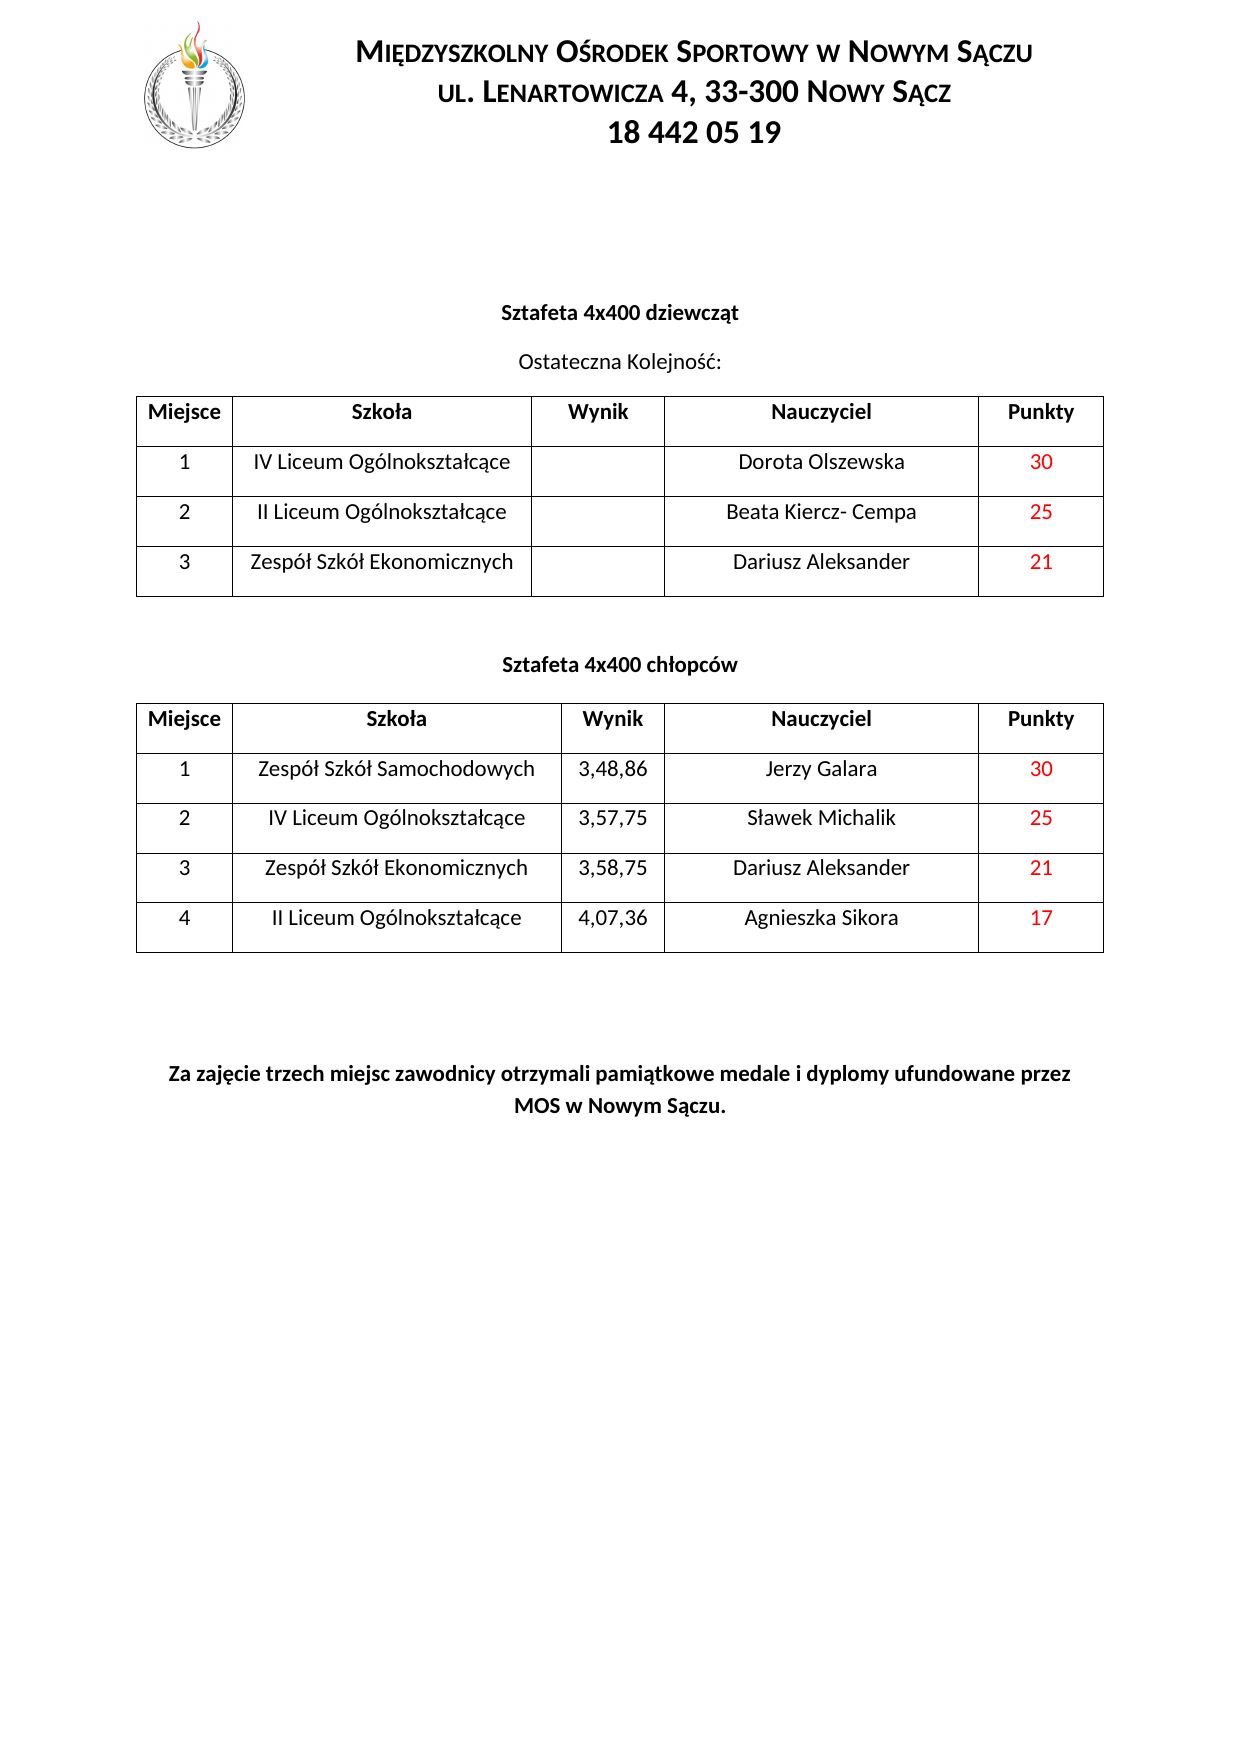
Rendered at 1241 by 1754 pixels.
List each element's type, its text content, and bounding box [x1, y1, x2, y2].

table_header Nauczyciel [665, 397, 978, 446]
table_cell Agnieszka Sikora [665, 903, 978, 952]
table_cell 1 [137, 447, 232, 496]
table_cell Zespół Szkół Ekonomicznych [233, 547, 531, 596]
table_cell 17 [979, 903, 1103, 952]
table_cell Dorota Olszewska [665, 447, 978, 496]
table_cell 3,58,75 [562, 854, 664, 902]
table_cell 3 [137, 547, 232, 596]
text Ostateczna Kolejność: [148, 347, 1093, 375]
table_cell 3,57,75 [562, 804, 664, 852]
table_cell Sławek Michalik [665, 804, 978, 852]
text Za zajęcie trzech miejsc zawodnicy otrzymali pamiątkowe medale i dyplomy ufundowane przez MOS w Nowym Sączu. [148, 1059, 1093, 1119]
picture [142, 20, 246, 149]
table_header Miejsce [137, 704, 232, 753]
table_cell 21 [979, 854, 1103, 902]
table_cell Dariusz Aleksander [665, 854, 978, 902]
table_header Punkty [979, 397, 1103, 446]
table_cell 2 [137, 804, 232, 852]
table_cell II Liceum Ogólnokształcące [233, 903, 561, 952]
table_cell Zespół Szkół Samochodowych [233, 754, 561, 802]
text Sztafeta 4x400 dziewcząt [148, 298, 1093, 326]
table_header Punkty [979, 704, 1103, 753]
table_cell 30 [979, 754, 1103, 802]
table_header Szkoła [233, 704, 561, 753]
table_header Miejsce [137, 397, 232, 446]
table_cell 1 [137, 754, 232, 802]
table_cell II Liceum Ogólnokształcące [233, 497, 531, 546]
table_header Wynik [532, 397, 664, 446]
table_header Szkoła [233, 397, 531, 446]
table_cell 2 [137, 497, 232, 546]
table_cell [532, 447, 664, 496]
table_cell Dariusz Aleksander [665, 547, 978, 596]
table_header Nauczyciel [665, 704, 978, 753]
table_cell 25 [979, 497, 1103, 546]
table_header Wynik [562, 704, 664, 753]
table_cell 3,48,86 [562, 754, 664, 802]
table_cell 4 [137, 903, 232, 952]
table_cell 25 [979, 804, 1103, 852]
table_cell IV Liceum Ogólnokształcące [233, 447, 531, 496]
table_cell Zespół Szkół Ekonomicznych [233, 854, 561, 902]
text Sztafeta 4x400 chłopców [148, 650, 1093, 678]
table_cell 30 [979, 447, 1103, 496]
table_cell IV Liceum Ogólnokształcące [233, 804, 561, 852]
table_cell [532, 547, 664, 596]
table_cell 21 [979, 547, 1103, 596]
table_cell [532, 497, 664, 546]
table_cell Beata Kiercz- Cempa [665, 497, 978, 546]
table_cell 3 [137, 854, 232, 902]
table_cell 4,07,36 [562, 903, 664, 952]
table_cell Jerzy Galara [665, 754, 978, 802]
